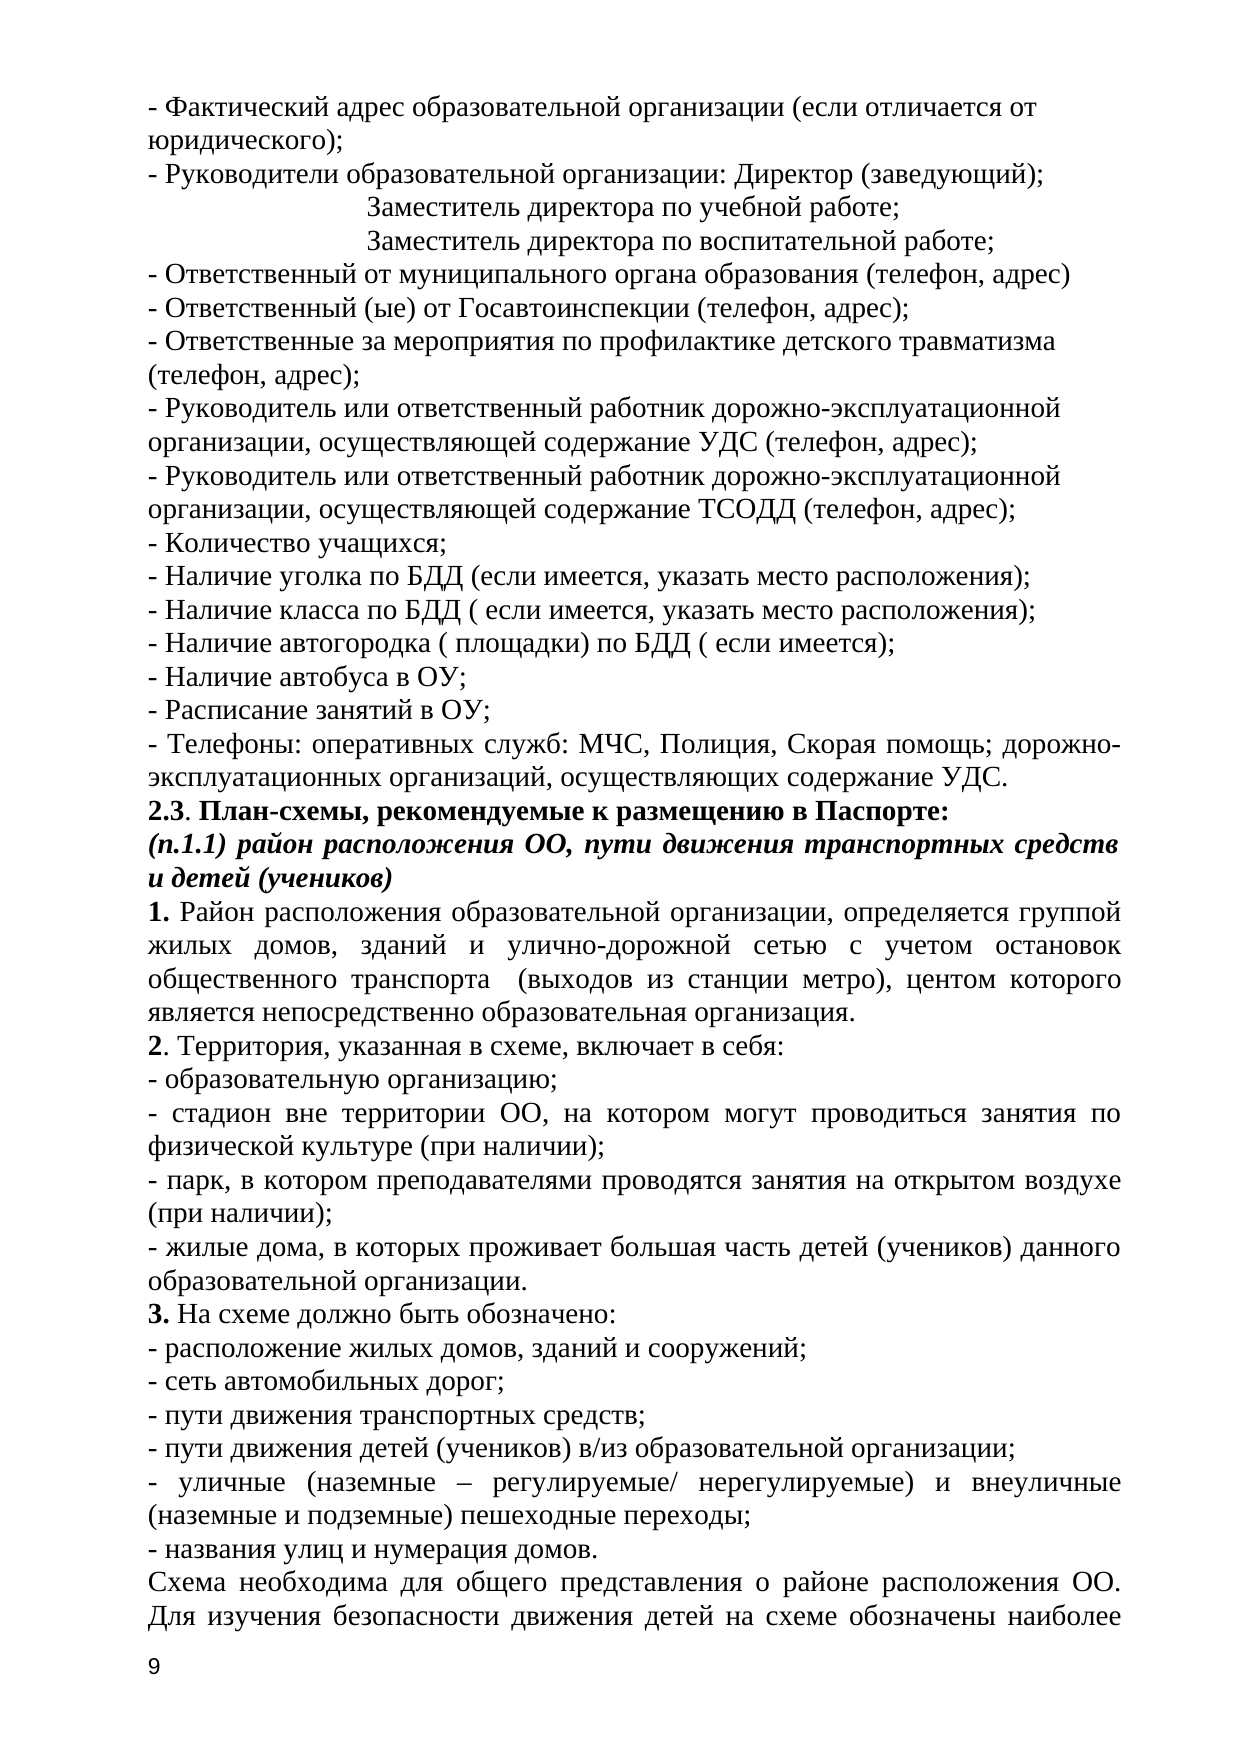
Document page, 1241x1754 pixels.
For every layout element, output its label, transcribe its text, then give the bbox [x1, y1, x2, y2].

text - образовательную организацию; [148, 1061, 1122, 1095]
text - Фактический адрес образовательной организации (если отличается от юридического); [148, 89, 1122, 156]
text - Ответственный от муниципального органа образования (телефон, адрес) [148, 256, 1122, 290]
text (п.1.1) район расположения ОО, пути движения транспортных средств и детей (учеников) [148, 827, 1122, 894]
text - Руководитель или ответственный работник дорожно-эксплуатационной организации, осуществляющей содержание ТСОДД (телефон, адрес); [148, 458, 1122, 525]
text - Ответственный (ые) от Госавтоинспекции (телефон, адрес); [148, 290, 1122, 323]
text - Наличие автобуса в ОУ; [148, 659, 1122, 692]
text - жилые дома, в которых проживает большая часть детей (учеников) данного образовательной организации. [148, 1229, 1122, 1296]
text - названия улиц и нумерация домов. [148, 1531, 1122, 1564]
text - Руководители образовательной организации: Директор (заведующий); [148, 156, 1122, 189]
text Заместитель директора по воспитательной работе; [148, 223, 1122, 256]
text - пути движения транспортных средств; [148, 1397, 1122, 1430]
text 2.3. План-схемы, рекомендуемые к размещению в Паспорте: [148, 793, 1122, 827]
text - Ответственные за мероприятия по профилактике детского травматизма (телефон, адрес); [148, 323, 1122, 391]
text - расположение жилых домов, зданий и сооружений; [148, 1330, 1122, 1363]
text - пути движения детей (учеников) в/из образовательной организации; [148, 1430, 1122, 1464]
text - Наличие уголка по БДД (если имеется, указать место расположения); [148, 558, 1122, 592]
text - парк, в котором преподавателями проводятся занятия на открытом воздухе (при наличии); [148, 1162, 1122, 1229]
text - Наличие автогородка ( площадки) по БДД ( если имеется); [148, 625, 1122, 659]
text - Руководитель или ответственный работник дорожно-эксплуатационной организации, осуществляющей содержание УДС (телефон, адрес); [148, 391, 1122, 458]
text - сеть автомобильных дорог; [148, 1363, 1122, 1397]
text 3. На схеме должно быть обозначено: [148, 1296, 1122, 1330]
text Заместитель директора по учебной работе; [148, 189, 1122, 223]
text - Телефоны: оперативных служб: МЧС, Полиция, Скорая помощь; дорожно-эксплуатационных организаций, осуществляющих содержание УДС. [148, 726, 1122, 793]
text 1. Район расположения образовательной организации, определяется группой жилых домов, зданий и улично-дорожной сетью с учетом остановок общественного транспорта (выходов из станции метро), центом которого является непосредственно образовательная организация. [148, 894, 1122, 1028]
text - Количество учащихся; [148, 525, 1122, 558]
text 2. Территория, указанная в схеме, включает в себя: [148, 1028, 1122, 1061]
text - уличные (наземные – регулируемые/ нерегулируемые) и внеуличные (наземные и подземные) пешеходные переходы; [148, 1464, 1122, 1531]
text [148, 1564, 1122, 1632]
text - Расписание занятий в ОУ; [148, 692, 1122, 726]
text - Наличие класса по БДД ( если имеется, указать место расположения); [148, 592, 1122, 625]
text - стадион вне территории ОО, на котором могут проводиться занятия по физической культуре (при наличии); [148, 1095, 1122, 1162]
